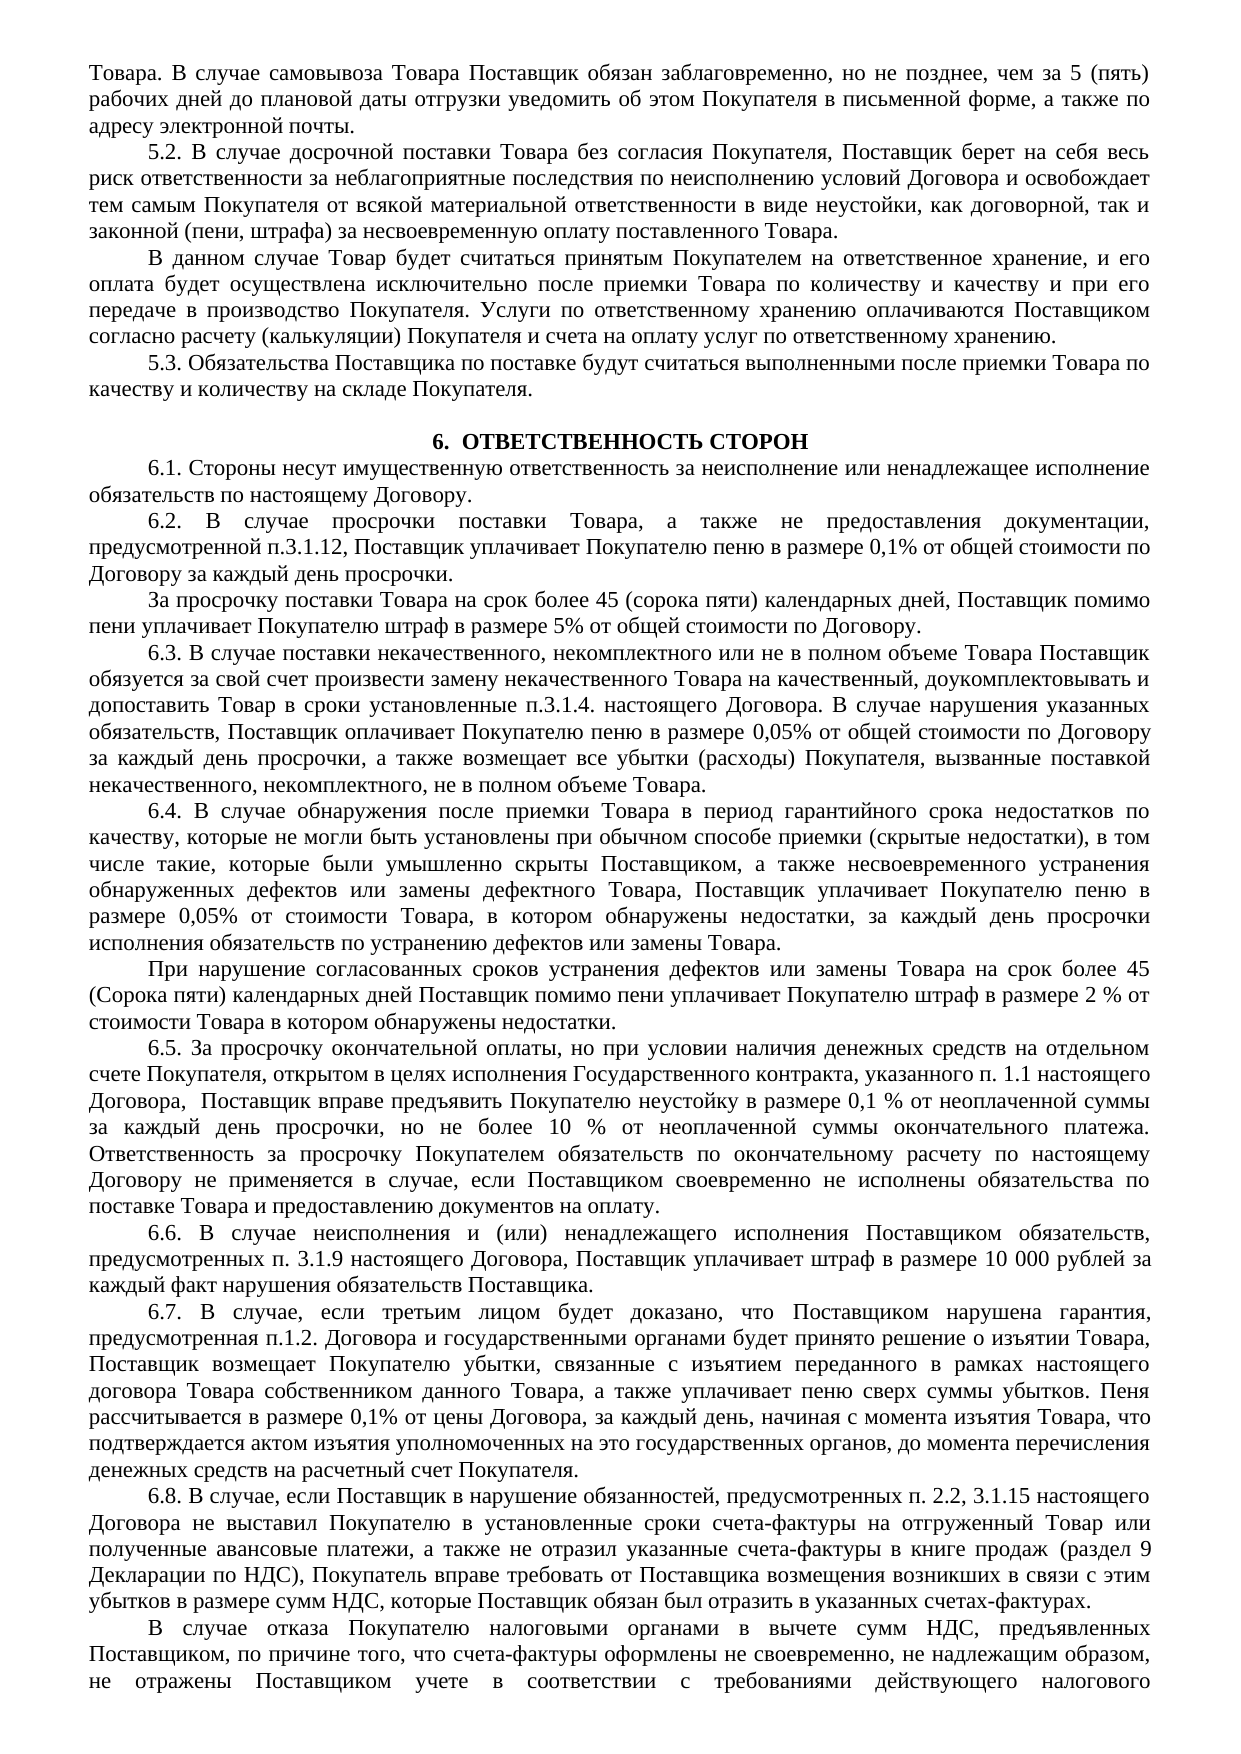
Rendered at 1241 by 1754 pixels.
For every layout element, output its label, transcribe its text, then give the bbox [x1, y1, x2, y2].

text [89, 59, 1152, 138]
text 6.5. За просрочку окончательной оплаты, но при условии наличия денежных средств на отдельном счете Покупателя, открытом в целях исполнения Государственного контракта, указанного п. 1.1 настоящего Договора, Поставщик вправе предъявить Покупателю неустойку в размере 0,1 % от неоплаченной суммы за каждый день просрочки, но не более 10 % от неоплаченной суммы окончательного платежа. Ответственность за просрочку Покупателем обязательств по окончательному расчету по настоящему Договору не применяется в случае, если Поставщиком своевременно не исполнены обязательства по поставке Товара и предоставлению документов на оплату. [89, 1034, 1152, 1219]
text 6.7. В случае, если третьим лицом будет доказано, что Поставщиком нарушена гарантия, предусмотренная п.1.2. Договора и государственными органами будет принято решение о изъятии Товара, Поставщик возмещает Покупателю убытки, связанные с изъятием переданного в рамках настоящего договора Товара собственником данного Товара, а также уплачивает пеню сверх суммы убытков. Пеня рассчитывается в размере 0,1% от цены Договора, за каждый день, начиная с момента изъятия Товара, что подтверждается актом изъятия уполномоченных на это государственных органов, до момента перечисления денежных средств на расчетный счет Покупателя. [89, 1298, 1152, 1482]
list ОТВЕТСТВЕННОСТЬ СТОРОН [89, 428, 1152, 454]
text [89, 1614, 1152, 1693]
text За просрочку поставки Товара на срок более 45 (сорока пяти) календарных дней, Поставщик помимо пени уплачивает Покупателю штраф в размере 5% от общей стоимости по Договору. [89, 586, 1152, 639]
text 6.3. В случае поставки некачественного, некомплектного или не в полном объеме Товара Поставщик обязуется за свой счет произвести замену некачественного Товара на качественный, доукомплектовывать и допоставить Товар в сроки установленные п.3.1.4. настоящего Договора. В случае нарушения указанных обязательств, Поставщик оплачивает Покупателю пеню в размере 0,05% от общей стоимости по Договору за каждый день просрочки, а также возмещает все убытки (расходы) Покупателя, вызванные поставкой некачественного, некомплектного, не в полном объеме Товара. [89, 639, 1152, 797]
text 6.2. В случае просрочки поставки Товара, а также не предоставления документации, предусмотренной п.3.1.12, Поставщик уплачивает Покупателю пеню в размере 0,1% от общей стоимости по Договору за каждый день просрочки. [89, 507, 1152, 586]
text При нарушение согласованных сроков устранения дефектов или замены Товара на срок более 45 (Сорока пяти) календарных дней Поставщик помимо пени уплачивает Покупателю штраф в размере 2 % от стоимости Товара в котором обнаружены недостатки. [89, 955, 1152, 1034]
text В данном случае Товар будет считаться принятым Покупателем на ответственное хранение, и его оплата будет осуществлена исключительно после приемки Товара по количеству и качеству и при его передаче в производство Покупателя. Услуги по ответственному хранению оплачиваются Поставщиком согласно расчету (калькуляции) Покупателя и счета на оплату услуг по ответственному хранению. [89, 243, 1152, 349]
text 5.3. Обязательства Поставщика по поставке будут считаться выполненными после приемки Товара по качеству и количеству на складе Покупателя. [89, 349, 1152, 402]
text 6.6. В случае неисполнения и (или) ненадлежащего исполнения Поставщиком обязательств, предусмотренных п. 3.1.9 настоящего Договора, Поставщик уплачивает штраф в размере 10 000 рублей за каждый факт нарушения обязательств Поставщика. [89, 1219, 1152, 1298]
text 6.8. В случае, если Поставщик в нарушение обязанностей, предусмотренных п. 2.2, 3.1.15 настоящего Договора не выставил Покупателю в установленные сроки счета-фактуры на отгруженный Товар или полученные авансовые платежи, а также не отразил указанные счета-фактуры в книге продаж (раздел 9 Декларации по НДС), Покупатель вправе требовать от Поставщика возмещения возникших в связи с этим убытков в размере сумм НДС, которые Поставщик обязан был отразить в указанных счетах-фактурах. [89, 1482, 1152, 1614]
text 6.1. Стороны несут имущественную ответственность за неисполнение или ненадлежащее исполнение обязательств по настоящему Договору. [89, 454, 1152, 507]
text 6.4. В случае обнаружения после приемки Товара в период гарантийного срока недостатков по качеству, которые не могли быть установлены при обычном способе приемки (скрытые недостатки), в том числе такие, которые были умышленно скрыты Поставщиком, а также несвоевременного устранения обнаруженных дефектов или замены дефектного Товара, Поставщик уплачивает Покупателю пеню в размере 0,05% от стоимости Товара, в котором обнаружены недостатки, за каждый день просрочки исполнения обязательств по устранению дефектов или замены Товара. [89, 797, 1152, 955]
text 5.2. В случае досрочной поставки Товара без согласия Покупателя, Поставщик берет на себя весь риск ответственности за неблагоприятные последствия по неисполнению условий Договора и освобождает тем самым Покупателя от всякой материальной ответственности в виде неустойки, как договорной, так и законной (пени, штрафа) за несвоевременную оплату поставленного Товара. [89, 138, 1152, 243]
